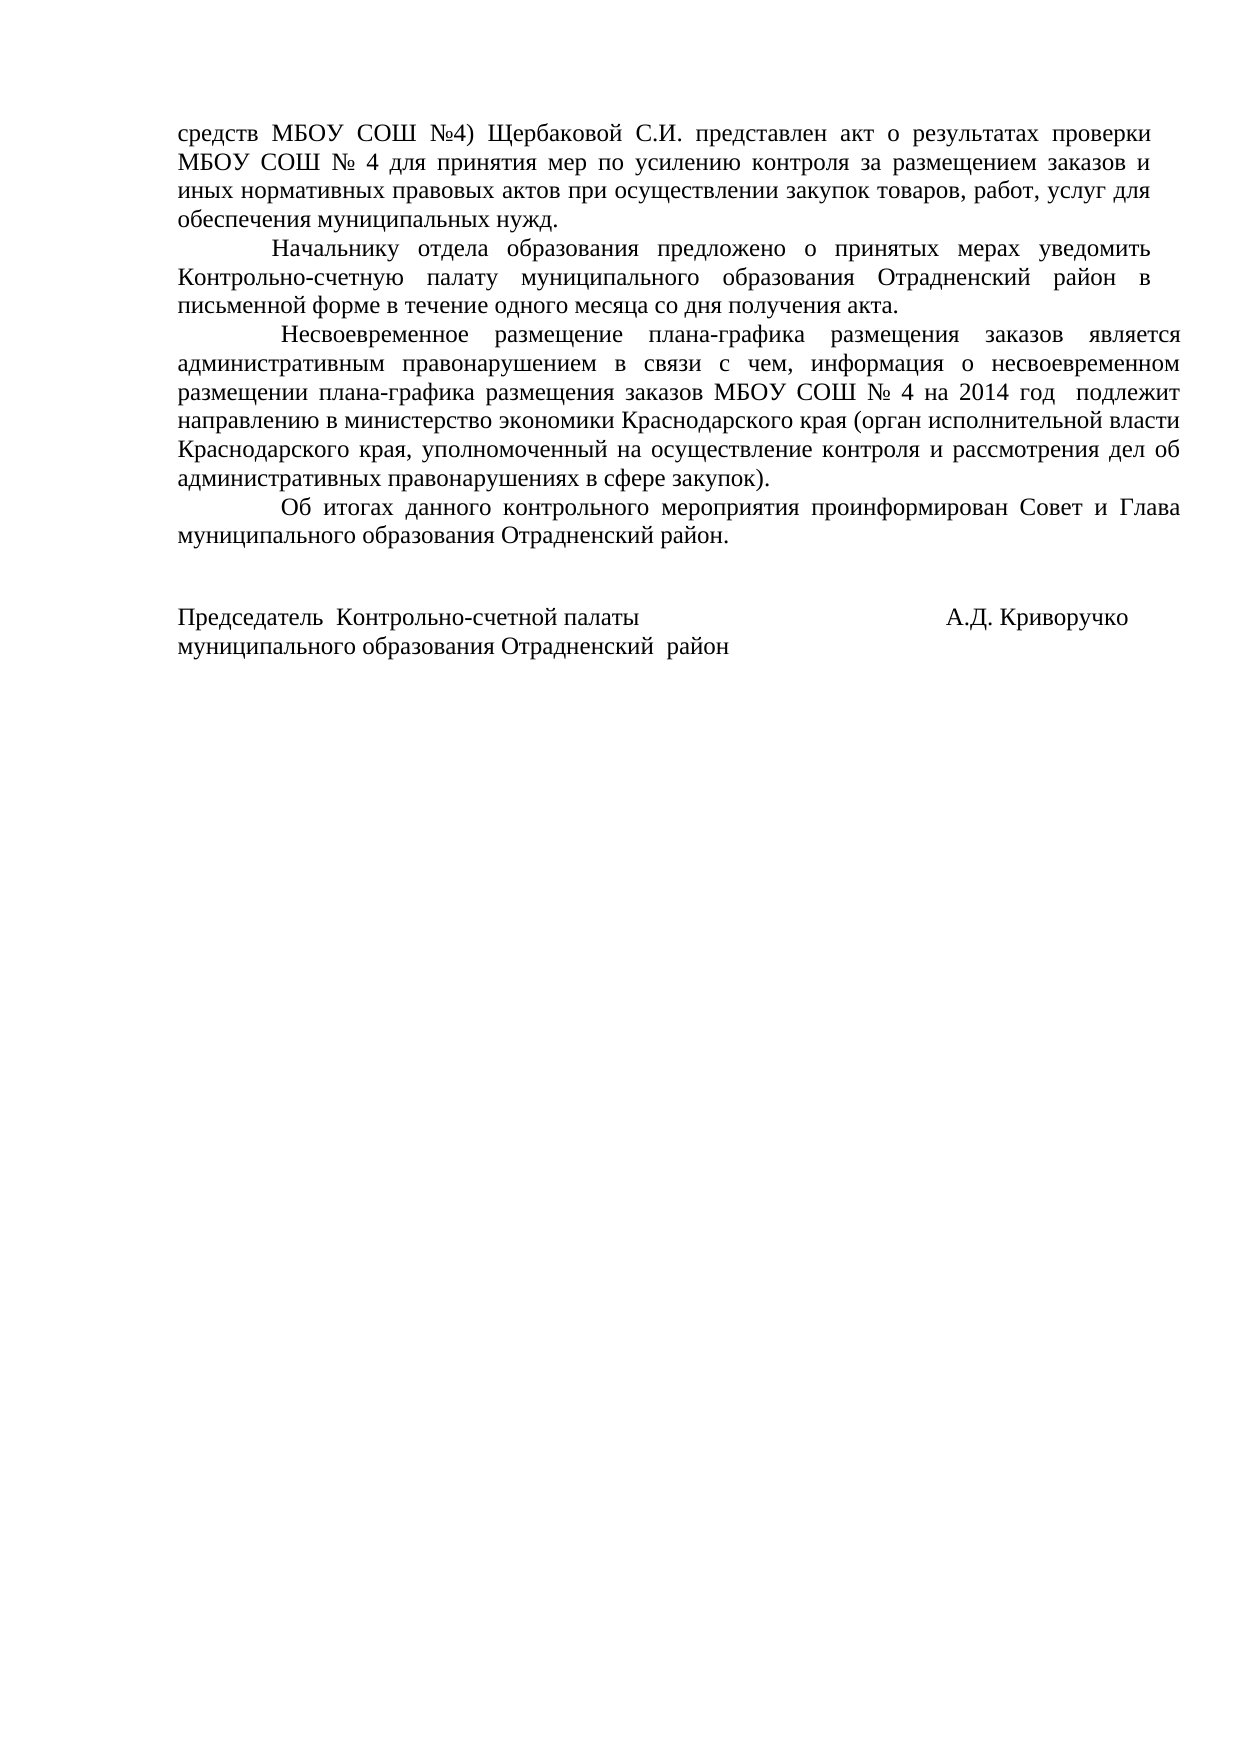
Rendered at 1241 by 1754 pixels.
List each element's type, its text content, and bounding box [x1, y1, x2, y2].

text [177, 118, 1152, 233]
text Председатель Контрольно-счетной палаты А.Д. Криворучко [177, 602, 1152, 631]
text Несвоевременное размещение плана-графика размещения заказов является административным правонарушением в связи с чем, информация о несвоевременном размещении плана-графика размещения заказов МБОУ СОШ № 4 на 2014 год подлежит направлению в министерство экономики Краснодарского края (орган исполнительной власти Краснодарского края, уполномоченный на осуществление контроля и рассмотрения дел об административных правонарушениях в сфере закупок). [177, 319, 1181, 492]
text Об итогах данного контрольного мероприятия проинформирован Совет и Глава муниципального образования Отрадненский район. [177, 492, 1181, 549]
text Начальнику отдела образования предложено о принятых мерах уведомить Контрольно-счетную палату муниципального образования Отрадненский район в письменной форме в течение одного месяца со дня получения акта. [177, 233, 1152, 319]
text муниципального образования Отрадненский район [177, 631, 1152, 660]
